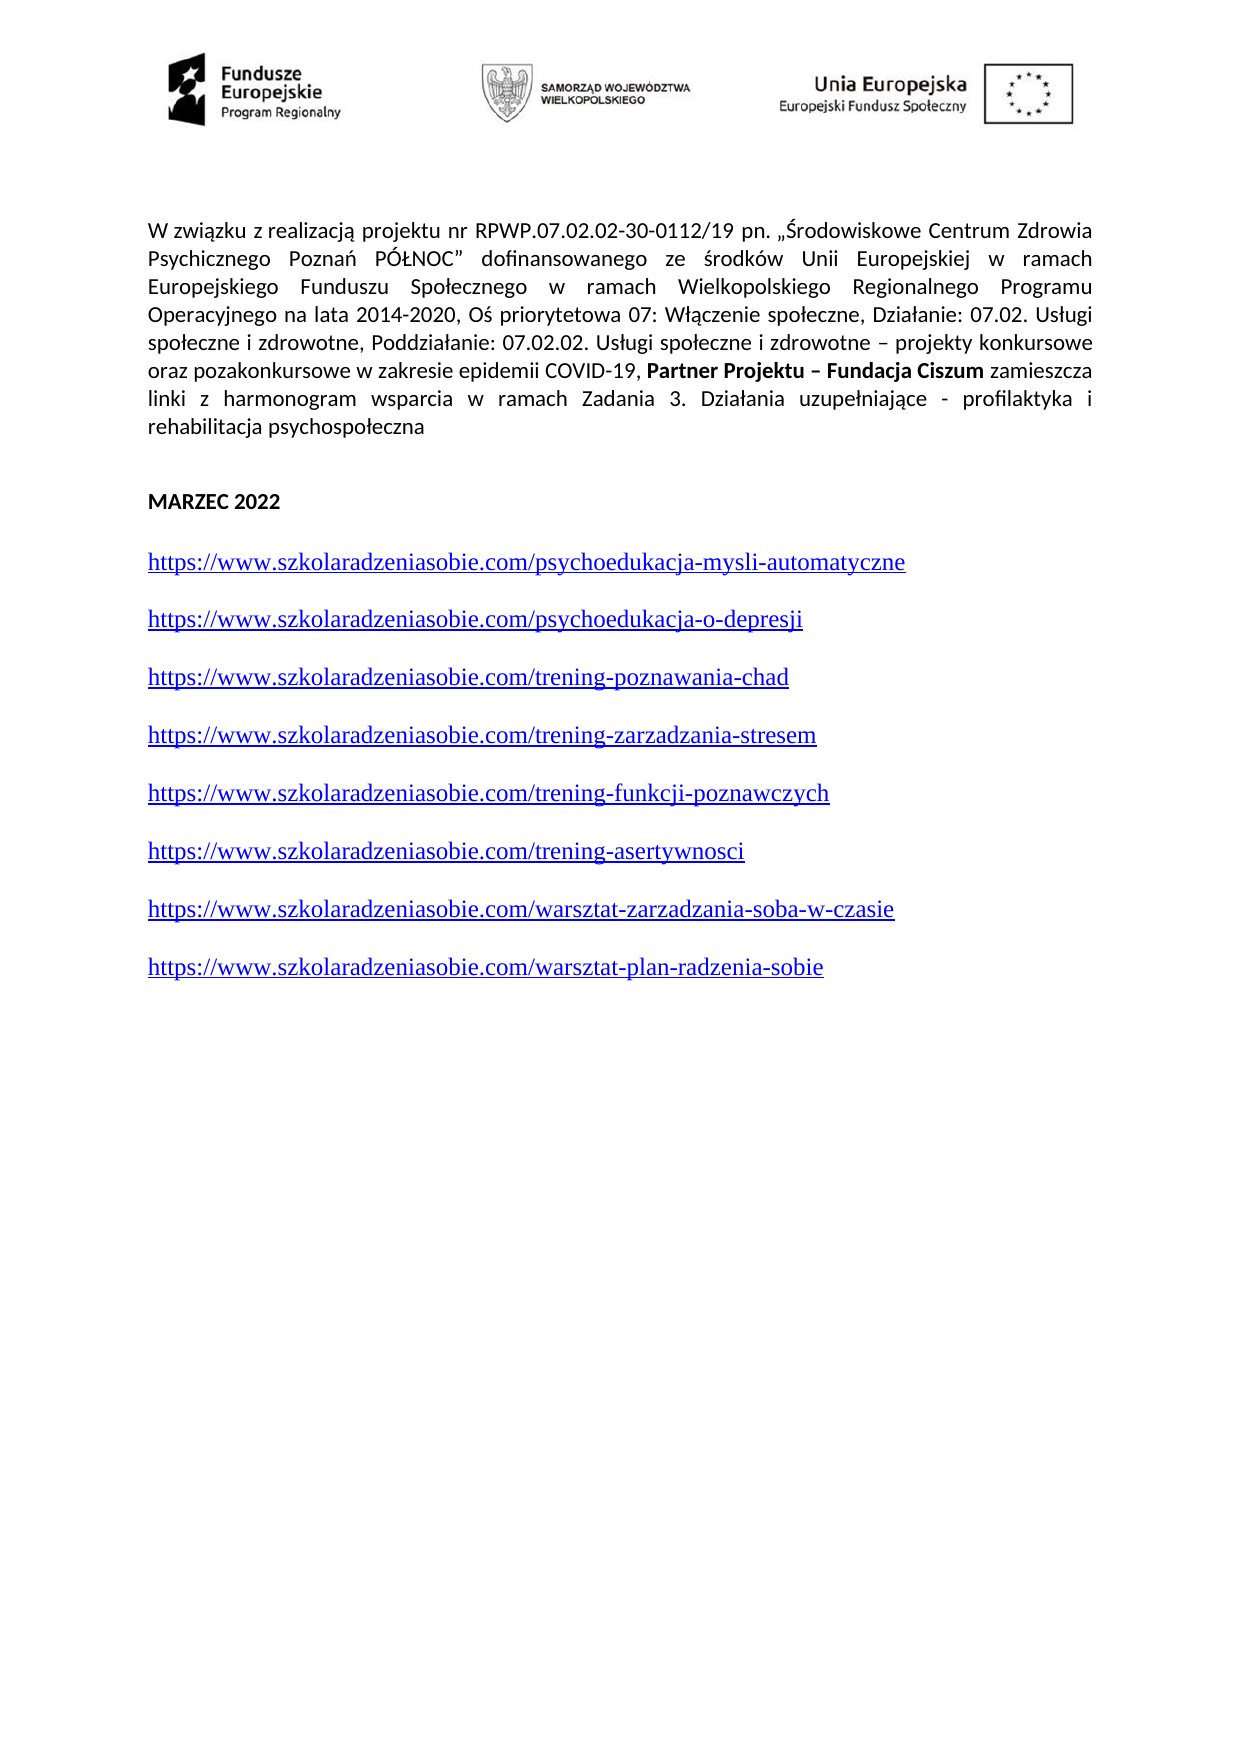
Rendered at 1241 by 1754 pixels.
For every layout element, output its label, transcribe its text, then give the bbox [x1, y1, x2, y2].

text https://www.szkolaradzeniasobie.com/trening-funkcji-poznawczych [148, 778, 1093, 807]
text https://www.szkolaradzeniasobie.com/trening-asertywnosci [148, 836, 1093, 865]
text https://www.szkolaradzeniasobie.com/warsztat-zarzadzania-soba-w-czasie [148, 894, 1093, 923]
text https://www.szkolaradzeniasobie.com/trening-poznawania-chad [148, 662, 1093, 691]
text MARZEC 2022 [148, 487, 1093, 515]
text https://www.szkolaradzeniasobie.com/warsztat-plan-radzenia-sobie [148, 952, 1093, 981]
text https://www.szkolaradzeniasobie.com/psychoedukacja-o-depresji [148, 604, 1093, 633]
text W związku z realizacją projektu nr RPWP.07.02.02-30-0112/19 pn. „Środowiskowe Centrum Zdrowia Psychicznego Poznań PÓŁNOC” dofinansowanego ze środków Unii Europejskiej w ramach Europejskiego Funduszu Społecznego w ramach Wielkopolskiego Regionalnego Programu Operacyjnego na lata 2014-2020, Oś priorytetowa 07: Włączenie społeczne, Działanie: 07.02. Usługi społeczne i zdrowotne, Poddziałanie: 07.02.02. Usługi społeczne i zdrowotne – projekty konkursowe oraz pozakonkursowe w zakresie epidemii COVID-19, Partner Projektu – Fundacja Ciszum zamieszcza linki z harmonogram wsparcia w ramach Zadania 3. Działania uzupełniające - profilaktyka i rehabilitacja psychospołeczna [148, 216, 1093, 440]
picture [147, 44, 1093, 135]
text https://www.szkolaradzeniasobie.com/trening-zarzadzania-stresem [148, 720, 1093, 749]
text https://www.szkolaradzeniasobie.com/psychoedukacja-mysli-automatyczne [148, 547, 1093, 575]
